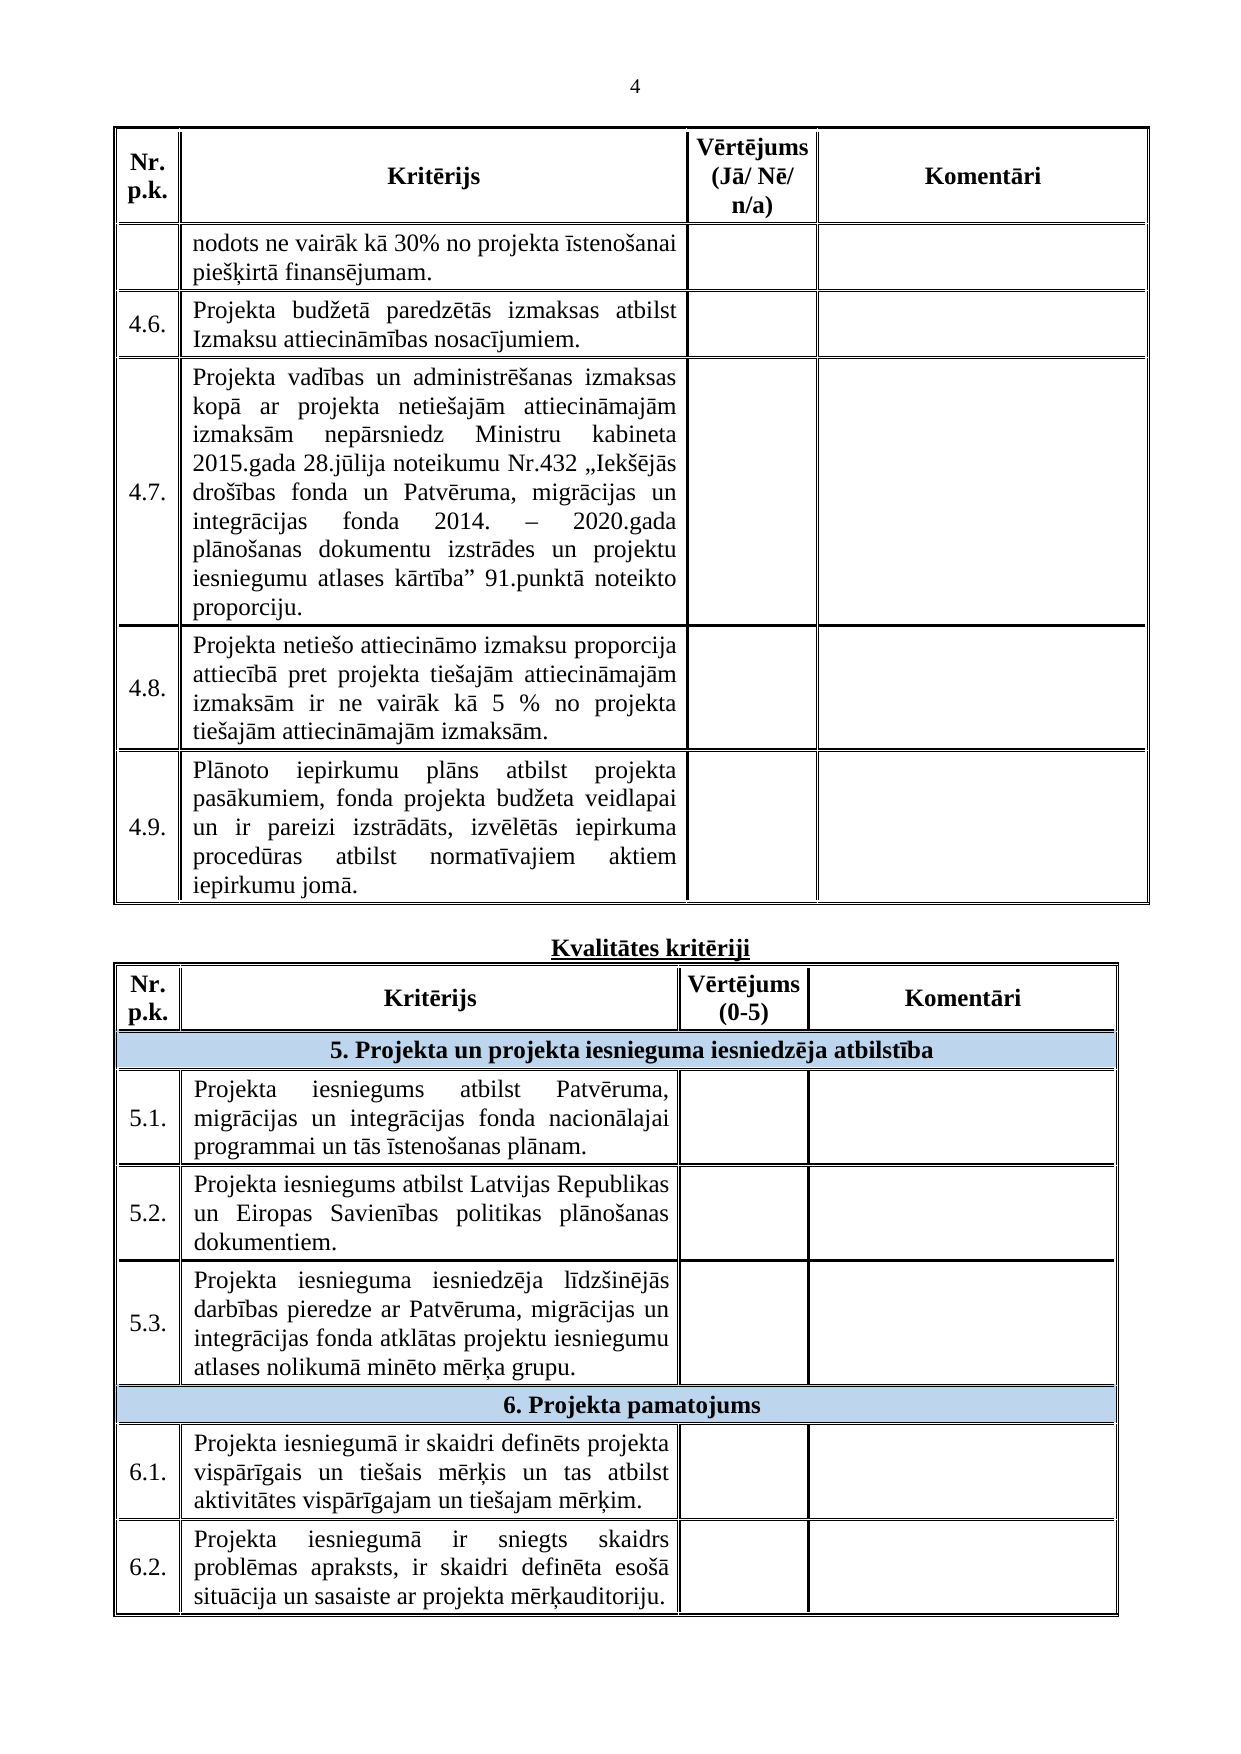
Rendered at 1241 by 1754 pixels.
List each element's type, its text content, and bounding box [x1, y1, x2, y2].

table_cell [681, 1425, 807, 1517]
table_cell [681, 1262, 807, 1383]
table_cell 5.3. [117, 1259, 179, 1383]
table_cell [818, 222, 1148, 289]
table_cell [681, 1071, 807, 1163]
table_cell Projekta iesnieguma iesniedzēja līdzšinējās darbības pieredze ar Patvēruma, migrācijas un integrācijas fonda atklātas projektu iesniegumu atlases nolikumā minēto mērķa grupu. [182, 1262, 677, 1383]
table_cell [810, 1163, 1116, 1259]
table_cell [818, 356, 1148, 624]
table_cell [808, 1422, 1117, 1517]
table_cell 6. Projekta pamatojums [117, 1384, 1116, 1422]
table_cell [679, 1521, 808, 1613]
table_header Nr. p.k. [117, 966, 181, 1029]
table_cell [182, 225, 686, 289]
table_header Vērtējums (Jā/ Nē/ n/a) [687, 129, 817, 222]
table_cell [681, 1167, 807, 1259]
table_cell Projekta iesniegums atbilst Patvēruma, migrācijas un integrācijas fonda nacionālajai programmai un tās īstenošanas plānam. [182, 1071, 677, 1163]
table_cell Projekta netiešo attiecināmo izmaksu proporcija attiecībā pret projekta tiešajām attiecināmajām izmaksām ir ne vairāk kā 5 % no projekta tiešajām attiecināmajām izmaksām. [182, 627, 686, 748]
table_cell [689, 359, 816, 624]
table_cell Projekta iesniegumā ir skaidri definēts projekta vispārīgais un tiešais mērķis un tas atbilst aktivitātes vispārīgajam un tiešajam mērķim. [182, 1425, 677, 1517]
table_cell [808, 1518, 1116, 1613]
table_cell 6.2. [117, 1518, 181, 1613]
table_header Komentāri [808, 966, 1116, 1029]
table_cell 6.1. [115, 1422, 181, 1517]
table_cell Projekta budžetā paredzētās izmaksas atbilst Izmaksu attiecināmības nosacījumiem. [182, 292, 686, 356]
table_cell [818, 748, 1147, 902]
table_cell [689, 225, 816, 289]
table_cell [810, 1259, 1116, 1383]
table_cell [689, 627, 816, 748]
table_cell 5. Projekta un projekta iesnieguma iesniedzēja atbilstība [117, 1029, 1116, 1067]
table_header Nr. p.k. [117, 128, 180, 222]
table_cell Plānoto iepirkumu plāns atbilst projekta pasākumiem, fonda projekta budžeta veidlapai un ir pareizi izstrādāts, izvēlētās iepirkuma procedūras atbilst normatīvajiem aktiem iepirkumu jomā. [180, 752, 687, 902]
table_cell Projekta vadības un administrēšanas izmaksas kopā ar projekta netiešajām attiecināmajām izmaksām nepārsniedz Ministru kabineta 2015.gada 28.jūlija noteikumu Nr.432 „Iekšējās drošības fonda un Patvēruma, migrācijas un integrācijas fonda 2014. – 2020.gada plānošanas dokumentu izstrādes un projektu iesniegumu atlases kārtība” 91.punktā noteikto proporciju. [182, 359, 686, 624]
table_cell 5.1. [117, 1068, 179, 1163]
table_cell 5.2. [117, 1163, 179, 1259]
table_cell 4.9. [117, 748, 180, 902]
table_cell Projekta iesniegums atbilst Latvijas Republikas un Eiropas Savienības politikas plānošanas dokumentiem. [182, 1167, 677, 1259]
table_cell 4.8. [117, 624, 178, 748]
table_cell [689, 292, 816, 356]
table_cell [819, 624, 1147, 748]
text Kvalitātes kritēriji [118, 933, 1152, 962]
table_header Komentāri [818, 129, 1147, 222]
table_cell Projekta iesniegumā ir sniegts skaidrs problēmas apraksts, ir skaidri definēta esošā situācija un sasaiste ar projekta mērķauditoriju. [181, 1518, 679, 1613]
table_cell [818, 289, 1148, 356]
table_cell [687, 752, 817, 902]
table_header Vērtējums (0-5) [679, 966, 808, 1029]
table_cell [810, 1068, 1116, 1163]
table_cell 4.7. [115, 356, 180, 624]
table_header Kritērijs [181, 964, 679, 1029]
table_cell 4.5. [115, 222, 180, 289]
table_header Kritērijs [180, 128, 687, 222]
table_cell 4.6. [115, 289, 180, 356]
